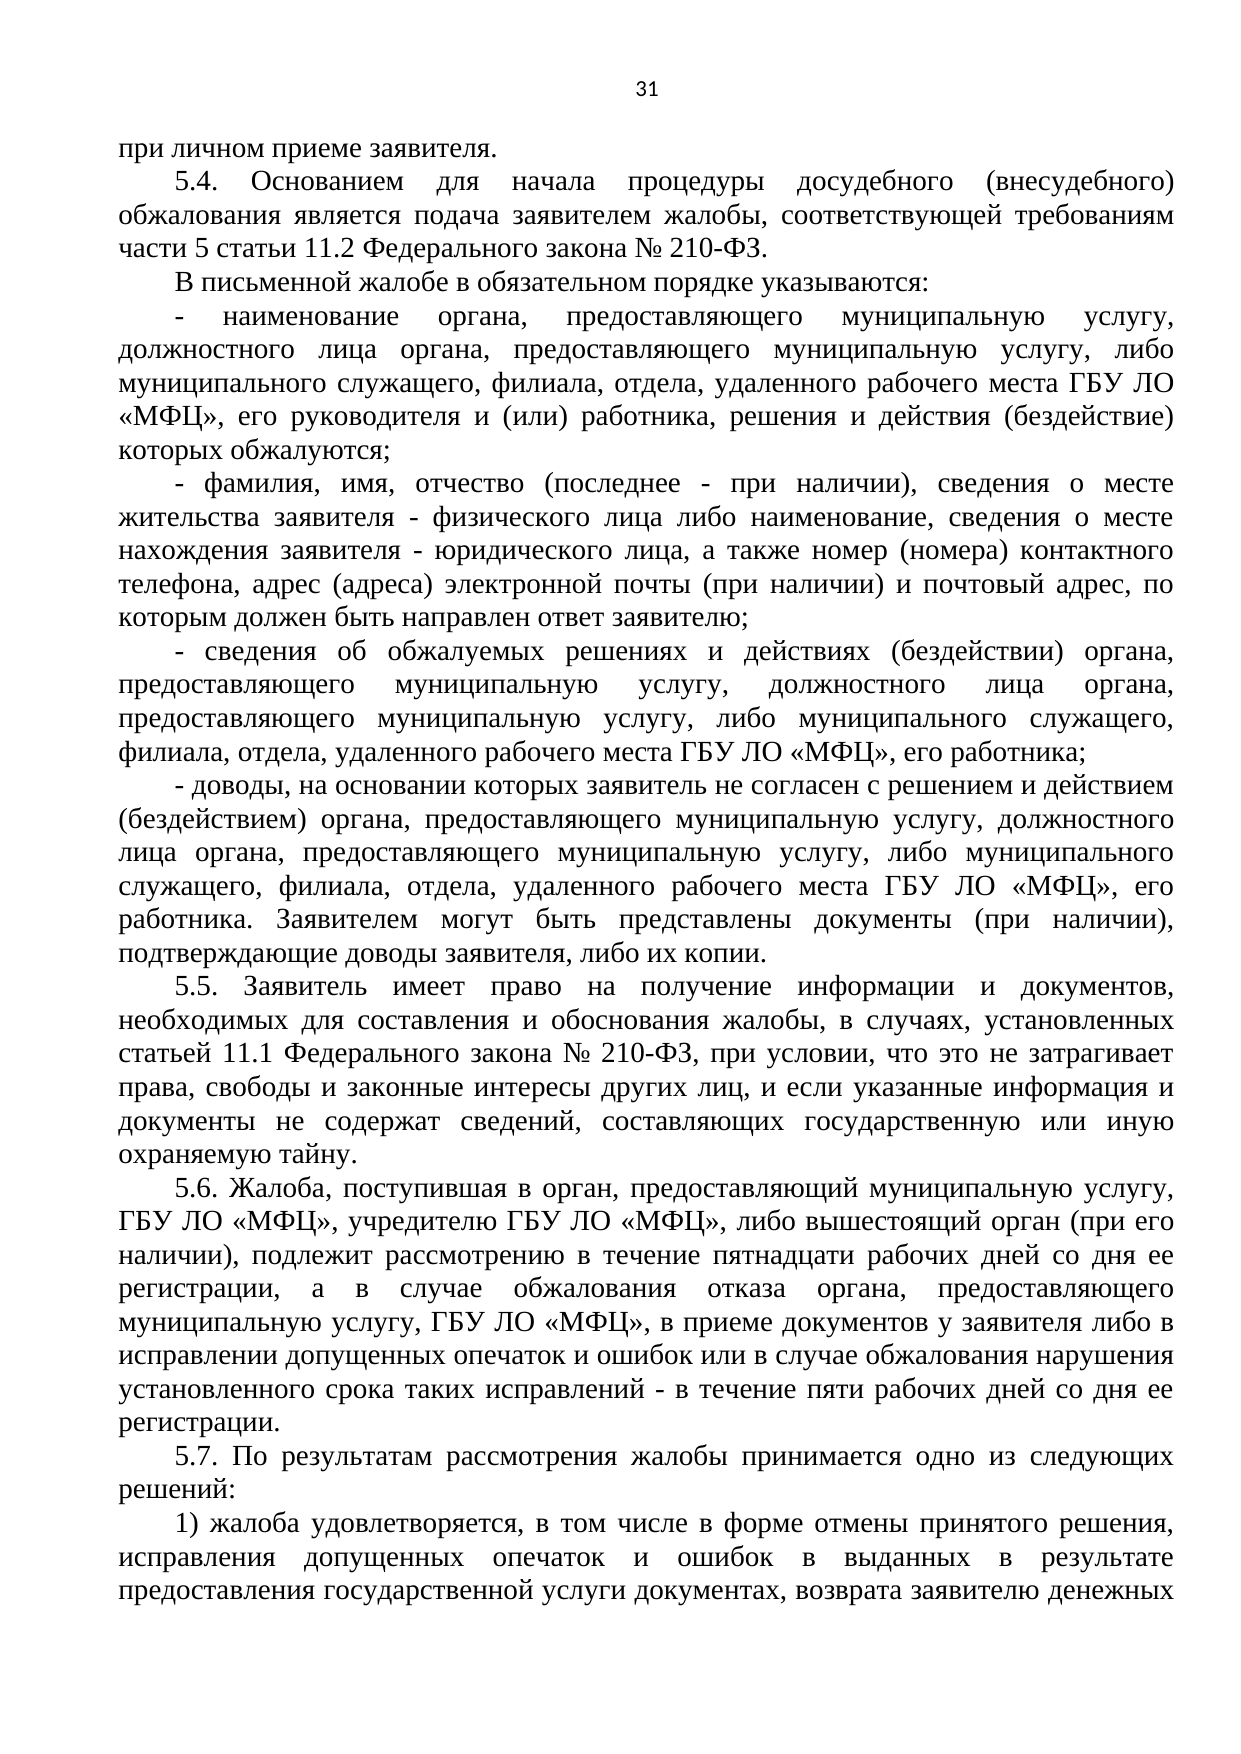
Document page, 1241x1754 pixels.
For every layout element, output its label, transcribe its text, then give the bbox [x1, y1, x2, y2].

text - доводы, на основании которых заявитель не согласен с решением и действием (бездействием) органа, предоставляющего муниципальную услугу, должностного лица органа, предоставляющего муниципальную услугу, либо муниципального служащего, филиала, отдела, удаленного рабочего места ГБУ ЛО «МФЦ», его работника. Заявителем могут быть представлены документы (при наличии), подтверждающие доводы заявителя, либо их копии. [118, 767, 1175, 968]
text - наименование органа, предоставляющего муниципальную услугу, должностного лица органа, предоставляющего муниципальную услугу, либо муниципального служащего, филиала, отдела, удаленного рабочего места ГБУ ЛО «МФЦ», его руководителя и (или) работника, решения и действия (бездействие) которых обжалуются; [118, 298, 1175, 465]
text 5.5. Заявитель имеет право на получение информации и документов, необходимых для составления и обоснования жалобы, в случаях, установленных статьей 11.1 Федерального закона № 210-ФЗ, при условии, что это не затрагивает права, свободы и законные интересы других лиц, и если указанные информация и документы не содержат сведений, составляющих государственную или иную охраняемую тайну. [118, 968, 1175, 1170]
text 5.7. По результатам рассмотрения жалобы принимается одно из следующих решений: [118, 1438, 1175, 1505]
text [118, 1505, 1175, 1606]
text 5.6. Жалоба, поступившая в орган, предоставляющий муниципальную услугу, ГБУ ЛО «МФЦ», учредителю ГБУ ЛО «МФЦ», либо вышестоящий орган (при его наличии), подлежит рассмотрению в течение пятнадцати рабочих дней со дня ее регистрации, а в случае обжалования отказа органа, предоставляющего муниципальную услугу, ГБУ ЛО «МФЦ», в приеме документов у заявителя либо в исправлении допущенных опечаток и ошибок или в случае обжалования нарушения установленного срока таких исправлений - в течение пяти рабочих дней со дня ее регистрации. [118, 1170, 1175, 1438]
text - фамилия, имя, отчество (последнее - при наличии), сведения о месте жительства заявителя - физического лица либо наименование, сведения о месте нахождения заявителя - юридического лица, а также номер (номера) контактного телефона, адрес (адреса) электронной почты (при наличии) и почтовый адрес, по которым должен быть направлен ответ заявителю; [118, 465, 1175, 633]
text В письменной жалобе в обязательном порядке указываются: [118, 264, 1175, 298]
text 5.4. Основанием для начала процедуры досудебного (внесудебного) обжалования является подача заявителем жалобы, соответствующей требованиям части 5 статьи 11.2 Федерального закона № 210-ФЗ. [118, 163, 1175, 264]
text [118, 130, 1175, 163]
text - сведения об обжалуемых решениях и действиях (бездействии) органа, предоставляющего муниципальную услугу, должностного лица органа, предоставляющего муниципальную услугу, либо муниципального служащего, филиала, отдела, удаленного рабочего места ГБУ ЛО «МФЦ», его работника; [118, 633, 1175, 767]
